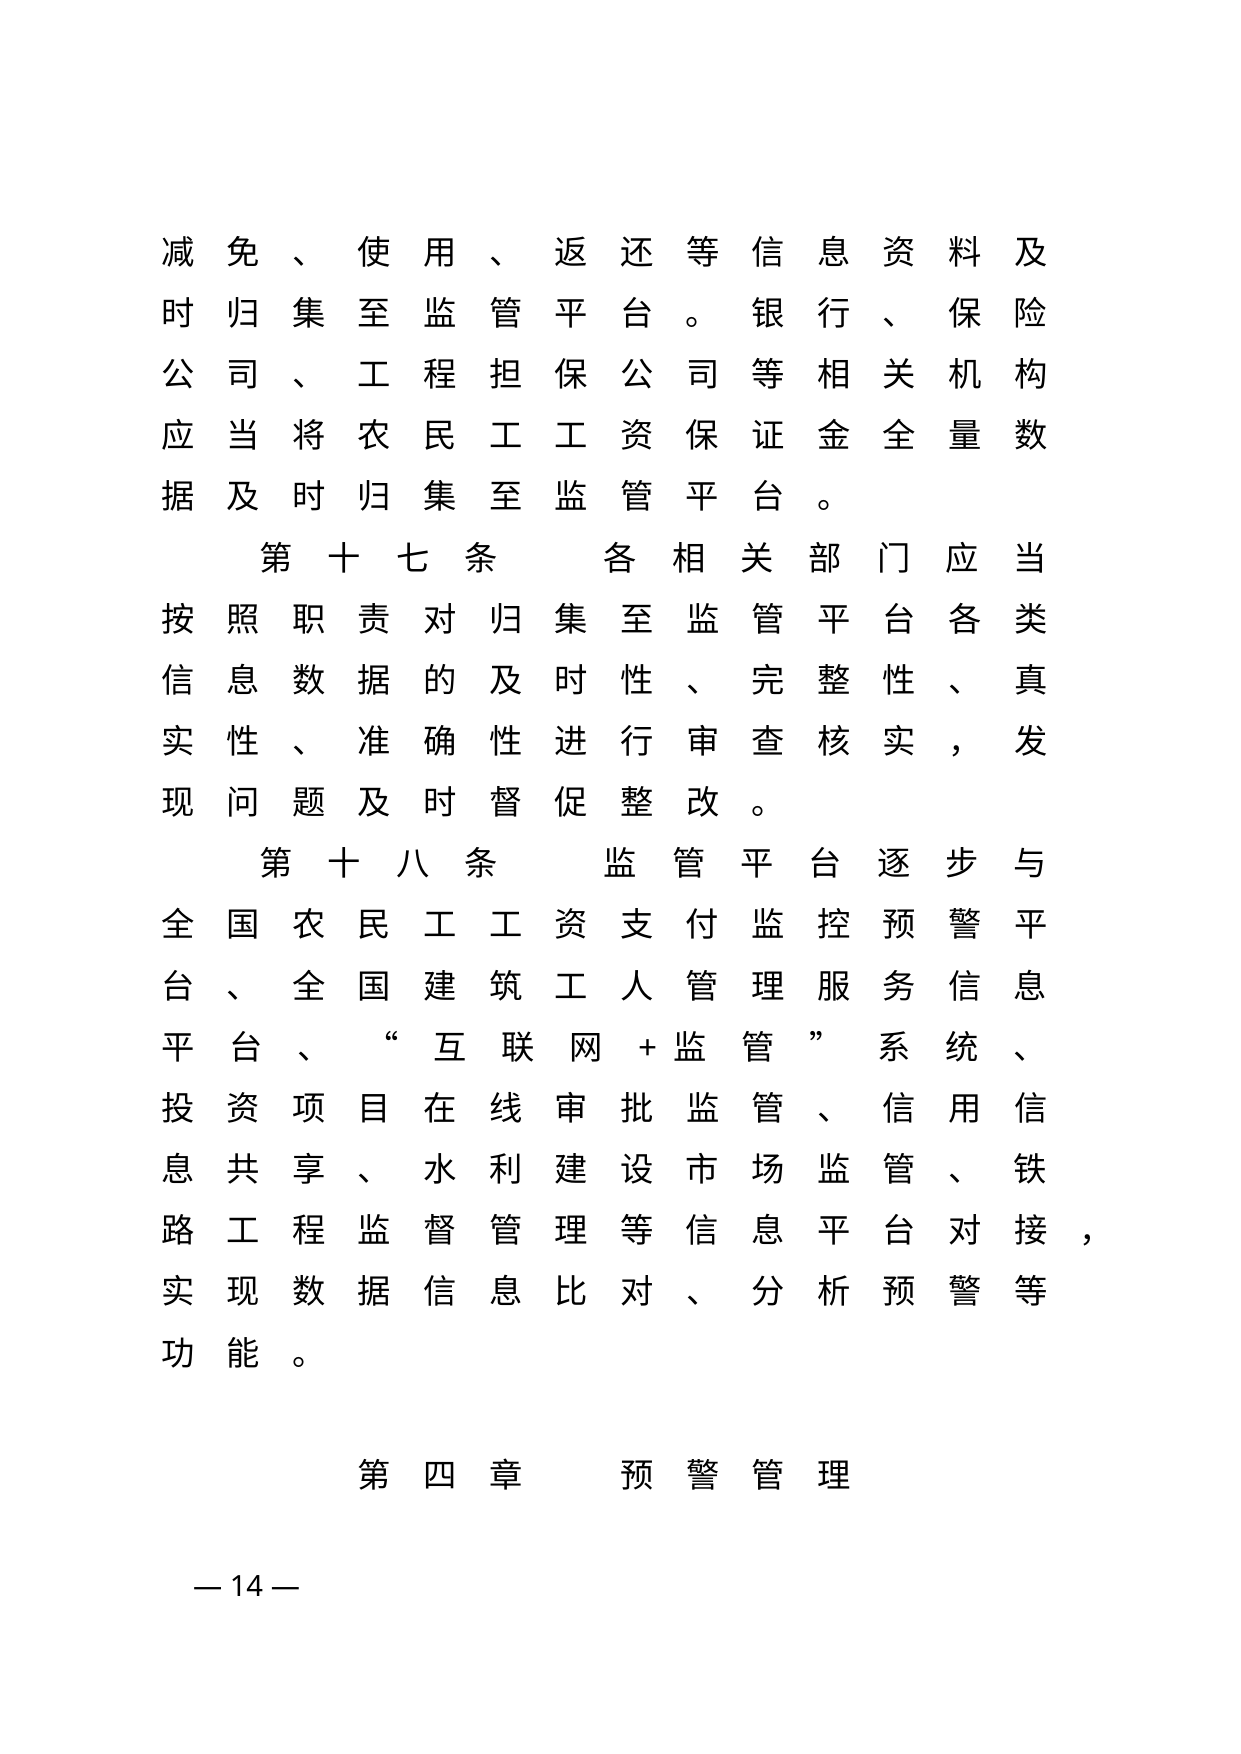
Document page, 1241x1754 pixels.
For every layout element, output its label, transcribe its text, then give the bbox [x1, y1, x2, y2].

text 第四章 预警管理 [161, 1442, 1079, 1503]
text 第十七条 各相关部门应当按照职责对归集至监管平台各类信息数据的及时性、完整性、真实性、准确性进行审查核实，发现问题及时督促整改。 [161, 525, 1079, 831]
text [161, 219, 1079, 525]
text 第十八条 监管平台逐步与全国农民工工资支付监控预警平台、全国建筑工人管理服务信息平台、“互联网+监管”系统、投资项目在线审批监管、信用信息共享、水利建设市场监管、铁路工程监督管理等信息平台对接，实现数据信息比对、分析预警等功能。 [161, 831, 1079, 1381]
